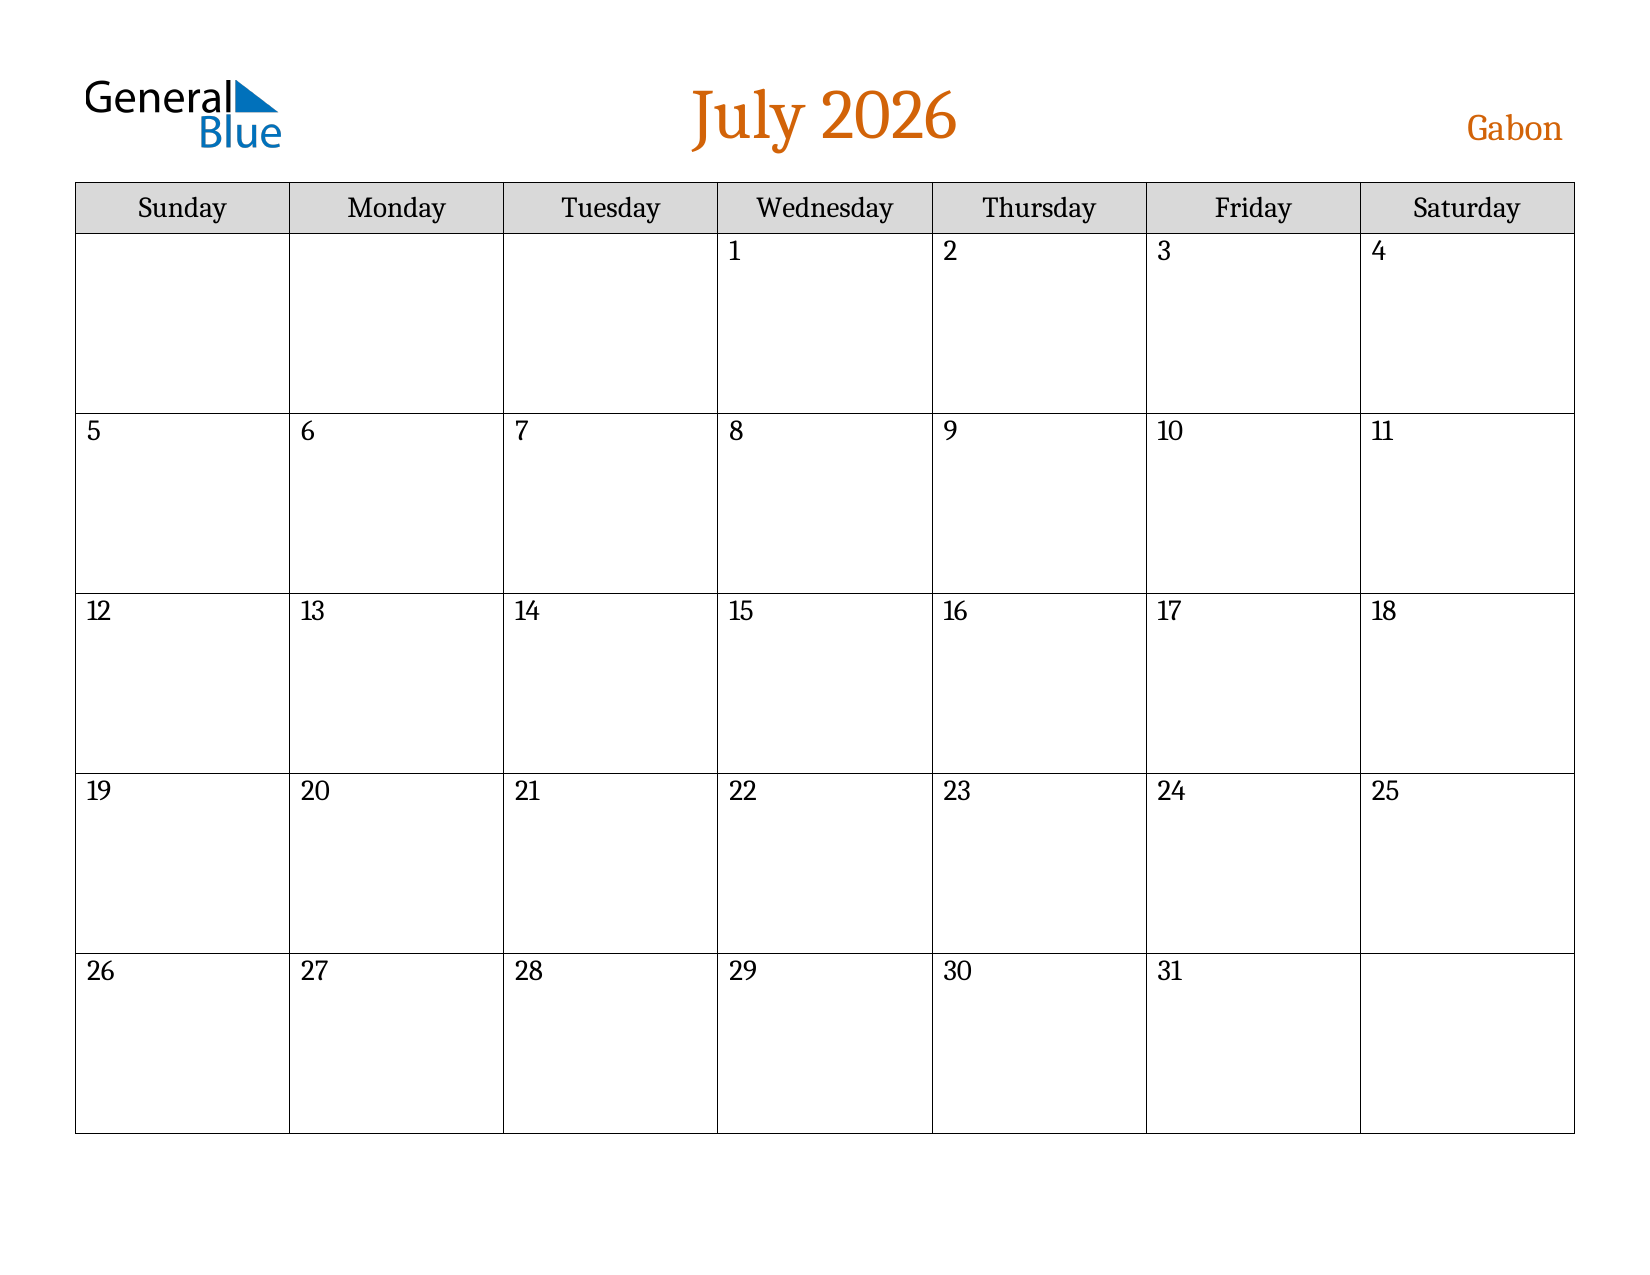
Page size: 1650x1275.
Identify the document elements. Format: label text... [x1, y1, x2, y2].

table_cell [718, 450, 932, 593]
table_cell [290, 450, 503, 593]
table_cell 27 [290, 954, 503, 990]
picture [86, 80, 281, 148]
table_cell 15 [718, 594, 932, 630]
table_cell 4 [1361, 234, 1574, 270]
table_cell [290, 990, 503, 1133]
table_cell 20 [290, 774, 503, 810]
table_cell 22 [718, 774, 932, 810]
table_cell [933, 630, 1146, 773]
table_cell 16 [933, 594, 1146, 630]
table_cell [933, 990, 1146, 1133]
table_cell 28 [504, 954, 717, 990]
table_cell 17 [1147, 594, 1360, 630]
table_cell [933, 810, 1146, 953]
table_cell 19 [76, 774, 289, 810]
table_cell [504, 630, 717, 773]
table_cell [76, 450, 289, 593]
table_cell 31 [1147, 954, 1360, 990]
table_cell Monday [290, 183, 503, 233]
table_cell 10 [1147, 414, 1360, 450]
table_cell [76, 234, 289, 270]
table_cell [504, 990, 717, 1133]
table_header July 2026 [504, 75, 1146, 182]
table_cell 8 [718, 414, 932, 450]
table_cell 1 [718, 234, 932, 270]
table_cell [1361, 270, 1574, 413]
table_cell [504, 810, 717, 953]
table_cell [1361, 990, 1574, 1133]
table_cell 30 [933, 954, 1146, 990]
table_cell [290, 234, 503, 270]
table_cell [1361, 810, 1574, 953]
table_cell Sunday [76, 183, 289, 233]
table_cell 18 [1361, 594, 1574, 630]
table_cell 29 [718, 954, 932, 990]
table_cell [933, 270, 1146, 413]
table_cell 7 [504, 414, 717, 450]
table_cell [76, 270, 289, 413]
table_cell [76, 810, 289, 953]
table_cell 14 [504, 594, 717, 630]
table_cell Thursday [933, 183, 1146, 233]
table_cell 13 [290, 594, 503, 630]
table_cell 21 [504, 774, 717, 810]
table_header [76, 75, 503, 182]
table_cell 3 [1147, 234, 1360, 270]
table_cell Friday [1147, 183, 1360, 233]
table_cell [1361, 450, 1574, 593]
table_cell [76, 630, 289, 773]
table_cell [1147, 630, 1360, 773]
table_header Gabon [1146, 75, 1574, 182]
table_cell 24 [1147, 774, 1360, 810]
table_cell [933, 450, 1146, 593]
table_cell [1147, 450, 1360, 593]
table_cell [718, 630, 932, 773]
table_cell 12 [76, 594, 289, 630]
table_cell [290, 270, 503, 413]
table_cell [76, 990, 289, 1133]
table_cell [504, 234, 717, 270]
table_cell 23 [933, 774, 1146, 810]
table_cell Tuesday [504, 183, 717, 233]
table_cell Wednesday [718, 183, 932, 233]
table_cell [718, 810, 932, 953]
table_cell 6 [290, 414, 503, 450]
table_cell 2 [933, 234, 1146, 270]
table_cell [504, 270, 717, 413]
table_cell 25 [1361, 774, 1574, 810]
table_cell [290, 810, 503, 953]
table_cell [1361, 630, 1574, 773]
table_cell [290, 630, 503, 773]
table_cell [718, 270, 932, 413]
table_cell [1147, 270, 1360, 413]
table_cell [1361, 954, 1574, 990]
table_cell [504, 450, 717, 593]
table_cell Saturday [1361, 183, 1574, 233]
table_cell [1147, 810, 1360, 953]
table_cell 11 [1361, 414, 1574, 450]
table_cell [718, 990, 932, 1133]
table_cell 9 [933, 414, 1146, 450]
table_cell 26 [76, 954, 289, 990]
table_cell [1147, 990, 1360, 1133]
table_cell 5 [76, 414, 289, 450]
